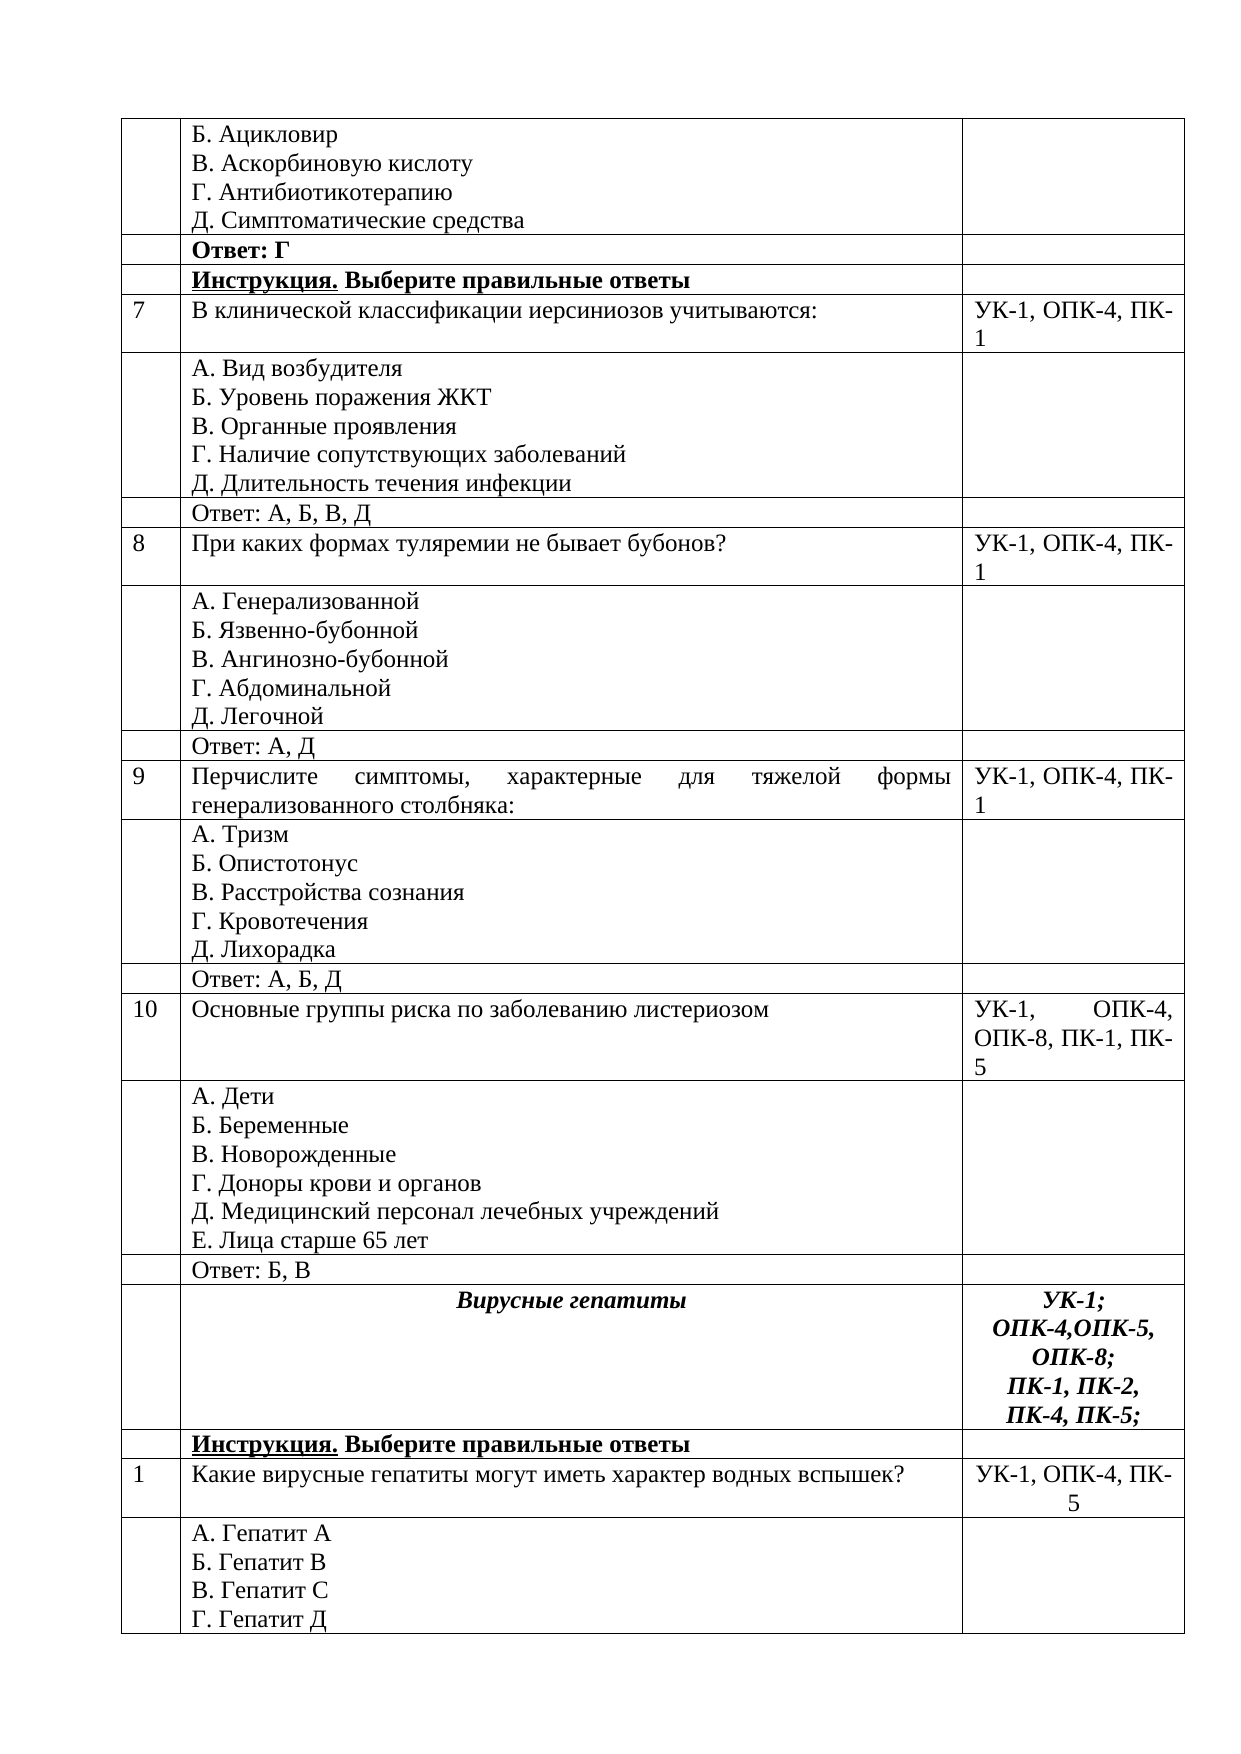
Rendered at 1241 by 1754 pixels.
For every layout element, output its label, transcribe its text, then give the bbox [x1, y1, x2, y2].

table_cell [122, 1285, 180, 1428]
table_cell [963, 119, 1184, 234]
table_cell А. Генерализованной Б. Язвенно-бубонной В. Ангинозно-бубонной Г. Абдоминальной Д. Легочной [181, 586, 962, 730]
table_cell А. Вид возбудителя Б. Уровень поражения ЖКТ В. Органные проявления Г. Наличие сопутствующих заболеваний Д. Длительность течения инфекции [181, 353, 962, 497]
table_cell [122, 731, 180, 760]
table_cell А. Дети Б. Беременные В. Новорожденные Г. Доноры крови и органов Д. Медицинский персонал лечебных учреждений Е. Лица старше 65 лет [181, 1081, 962, 1254]
table_cell [963, 353, 1184, 497]
table_cell [963, 1518, 1184, 1633]
table_cell [963, 820, 1184, 963]
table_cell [181, 1518, 962, 1633]
table_cell А. Тризм Б. Опистотонус В. Расстройства сознания Г. Кровотечения Д. Лихорадка [181, 820, 962, 963]
table_cell Ответ: Г [181, 235, 962, 264]
table_cell [963, 731, 1184, 760]
table_cell [963, 235, 1184, 264]
table_cell Инструкция. Выберите правильные ответы [181, 265, 962, 294]
table_cell Инструкция. Выберите правильные ответы [181, 1430, 962, 1458]
table_cell Основные группы риска по заболеванию листериозом [181, 994, 962, 1080]
table_cell [963, 586, 1184, 730]
table_cell При каких формах туляремии не бывает бубонов? [181, 528, 962, 585]
table_cell [122, 1255, 180, 1284]
table_cell УК-1; ОПК-4,ОПК-5, ОПК-8; ПК-1, ПК-2, ПК-4, ПК-5; [963, 1285, 1184, 1428]
table_cell [122, 235, 180, 264]
table_cell [963, 1430, 1184, 1458]
table_cell УК-1, ОПК-4, ПК-1 [963, 528, 1184, 585]
table_cell 9 [122, 761, 180, 818]
table_cell 10 [122, 994, 180, 1080]
table_cell [122, 265, 180, 294]
table_cell [122, 353, 180, 497]
table_cell [122, 964, 180, 993]
table_cell [122, 820, 180, 963]
table_cell УК-1, ОПК-4, ПК-1 [963, 761, 1184, 818]
table_cell Ответ: А, Б, Д [181, 964, 962, 993]
table_cell [963, 265, 1184, 294]
table_cell Ответ: Б, В [181, 1255, 962, 1284]
table_cell УК-1, ОПК-4, ПК-5 [963, 1459, 1184, 1517]
table_cell [122, 1430, 180, 1458]
table_cell [122, 119, 180, 234]
table_cell [963, 1255, 1184, 1284]
table_cell 7 [122, 295, 180, 352]
table_cell Ответ: А, Б, В, Д [181, 498, 962, 527]
table_cell [122, 586, 180, 730]
table_cell [122, 498, 180, 527]
table_cell 1 [122, 1459, 180, 1517]
table_cell [122, 1081, 180, 1254]
table_cell [122, 1518, 180, 1633]
table_cell [963, 498, 1184, 527]
table_cell 8 [122, 528, 180, 585]
table_cell [963, 1081, 1184, 1254]
table_cell УК-1, ОПК-4, ОПК-8, ПК-1, ПК-5 [963, 994, 1184, 1080]
table_cell УК-1, ОПК-4, ПК-1 [963, 295, 1184, 352]
table_cell Вирусные гепатиты [181, 1285, 962, 1428]
table_cell Какие вирусные гепатиты могут иметь характер водных вспышек? [181, 1459, 962, 1517]
table_cell В клинической классификации иерсиниозов учитываются: [181, 295, 962, 352]
table_cell Ответ: А, Д [181, 731, 962, 760]
table_cell Перчислите симптомы, характерные для тяжелой формы генерализованного столбняка: [181, 761, 962, 818]
table_cell [963, 964, 1184, 993]
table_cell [181, 119, 962, 234]
